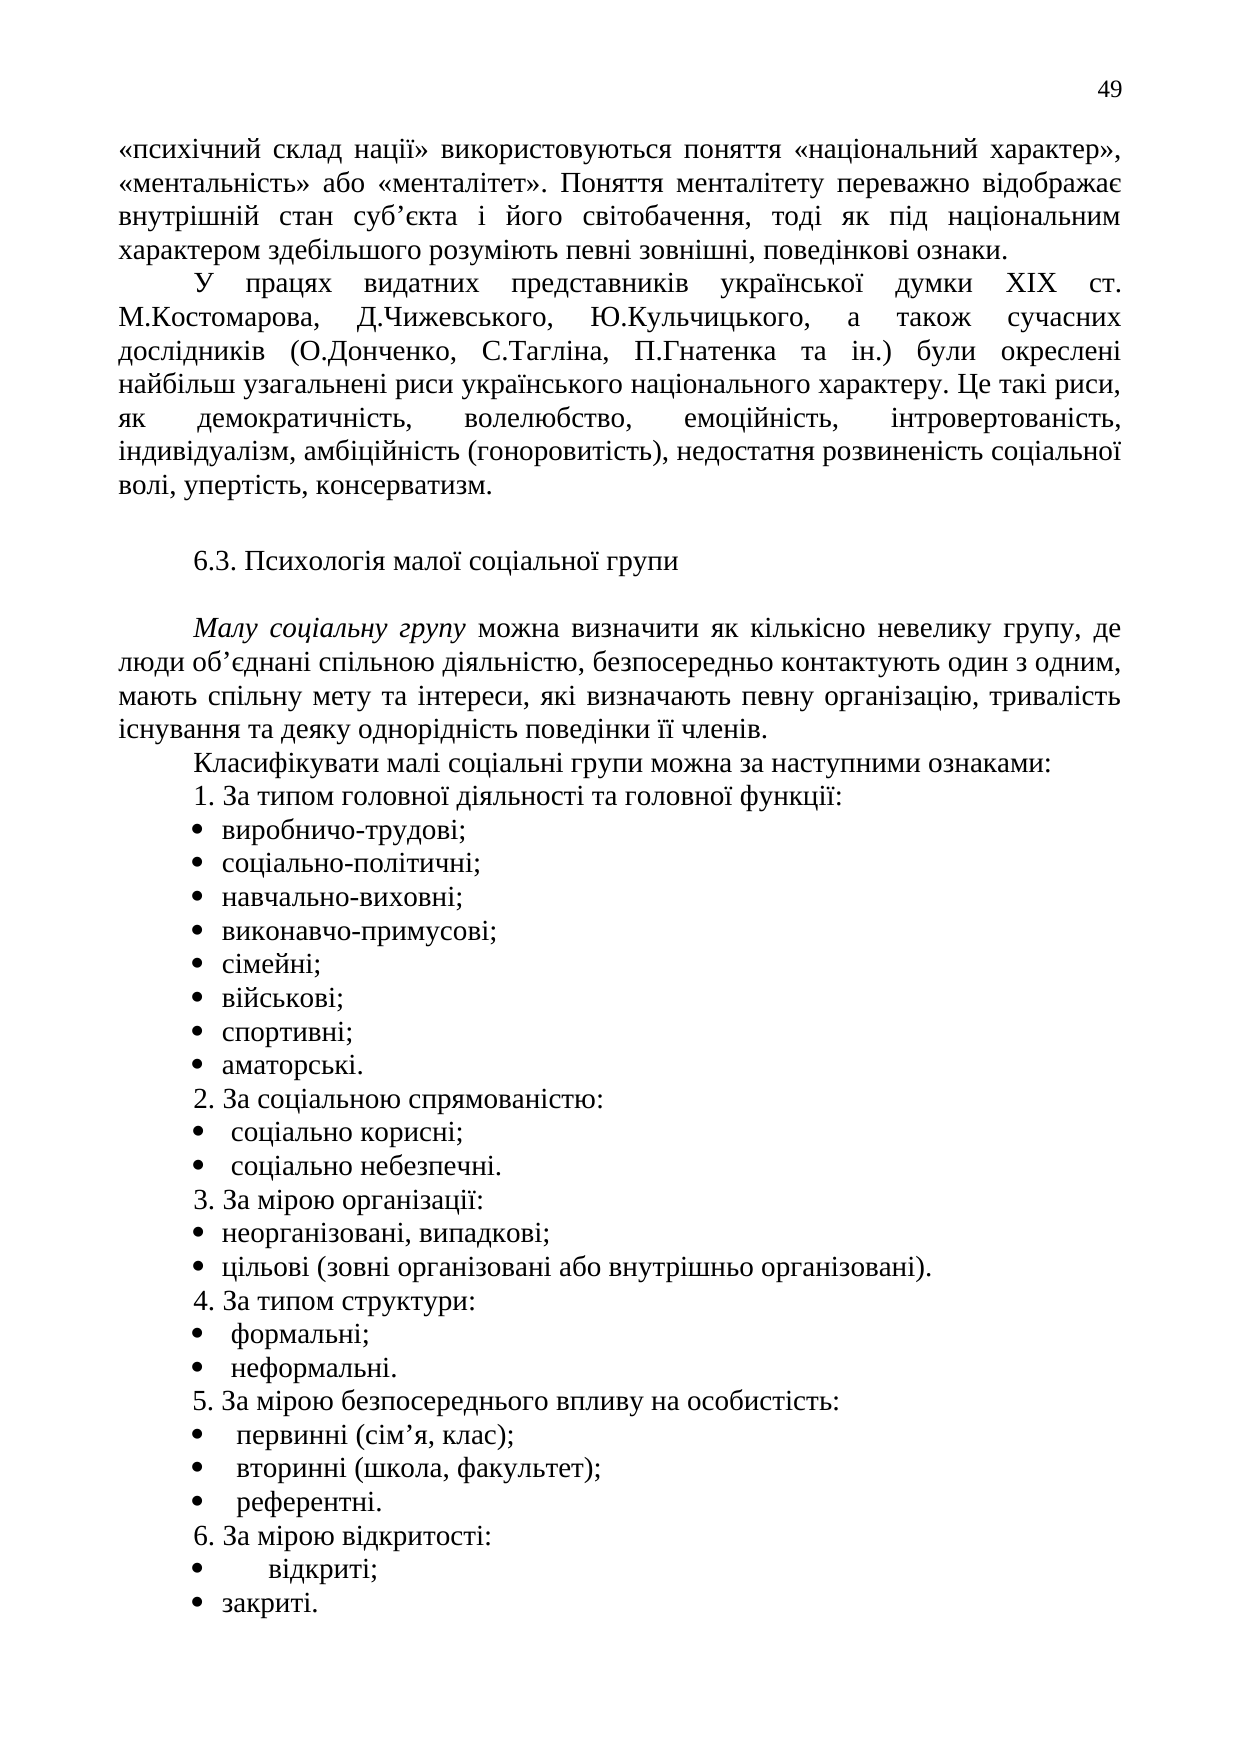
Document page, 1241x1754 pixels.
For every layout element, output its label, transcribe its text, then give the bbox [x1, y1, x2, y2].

text 3. За мірою організації: [118, 1182, 1122, 1215]
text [118, 131, 1122, 266]
list референтні. [118, 1484, 1122, 1518]
text 5. За мірою безпосереднього впливу на особистість: [192, 1383, 1122, 1417]
text 6. За мірою відкритості: [118, 1518, 1122, 1551]
list сімейні; [118, 946, 1122, 980]
list цільові (зовні організовані або внутрішньо організовані). [118, 1249, 1122, 1283]
text 6.3. Психологія малої соціальної групи [118, 543, 1122, 577]
text 1. За типом головної діяльності та головної функції: [118, 778, 1122, 812]
list соціально небезпечні. [193, 1148, 1122, 1182]
list виконавчо-примусові; [118, 913, 1122, 946]
text Класифікувати малі соціальні групи можна за наступними ознаками: [118, 745, 1122, 778]
list неформальні. [118, 1350, 1122, 1383]
list первинні (сім’я, клас); [118, 1417, 1122, 1451]
list відкриті; [118, 1551, 1122, 1585]
text Малу соціальну групу можна визначити як кількісно невелику групу, де люди об’єднані спільною діяльністю, безпосередньо контактують один з одним, мають спільну мету та інтереси, які визначають певну організацію, тривалість існування та деяку однорідність поведінки її членів. [118, 611, 1122, 745]
list аматорські. [118, 1047, 1122, 1081]
list виробничо-трудові; [118, 812, 1122, 845]
text 4. За типом структури: [118, 1283, 1122, 1316]
text 2. За соціальною спрямованістю: [118, 1081, 1122, 1114]
list закриті. [118, 1585, 1122, 1619]
list навчально-виховні; [118, 879, 1122, 913]
list спортивні; [118, 1014, 1122, 1047]
list формальні; [118, 1316, 1122, 1350]
list вторинні (школа, факультет); [118, 1451, 1122, 1484]
list соціально корисні; [193, 1114, 1122, 1148]
list військові; [118, 980, 1122, 1014]
text У працях видатних представників української думки XIX ст. М.Костомарова, Д.Чижевського, Ю.Кульчицького, а також сучасних дослідників (О.Донченко, С.Тагліна, П.Гнатенка та ін.) були окреслені найбільш узагальнені риси українського національного характеру. Це такі риси, як демократичність, волелюбство, емоційність, інтровертованість, індивідуалізм, амбіційність (гоноровитість), недостатня розвиненість соціальної волі, упертість, консерватизм. [118, 266, 1122, 500]
list неорганізовані, випадкові; [118, 1215, 1122, 1249]
list соціально-політичні; [118, 845, 1122, 879]
